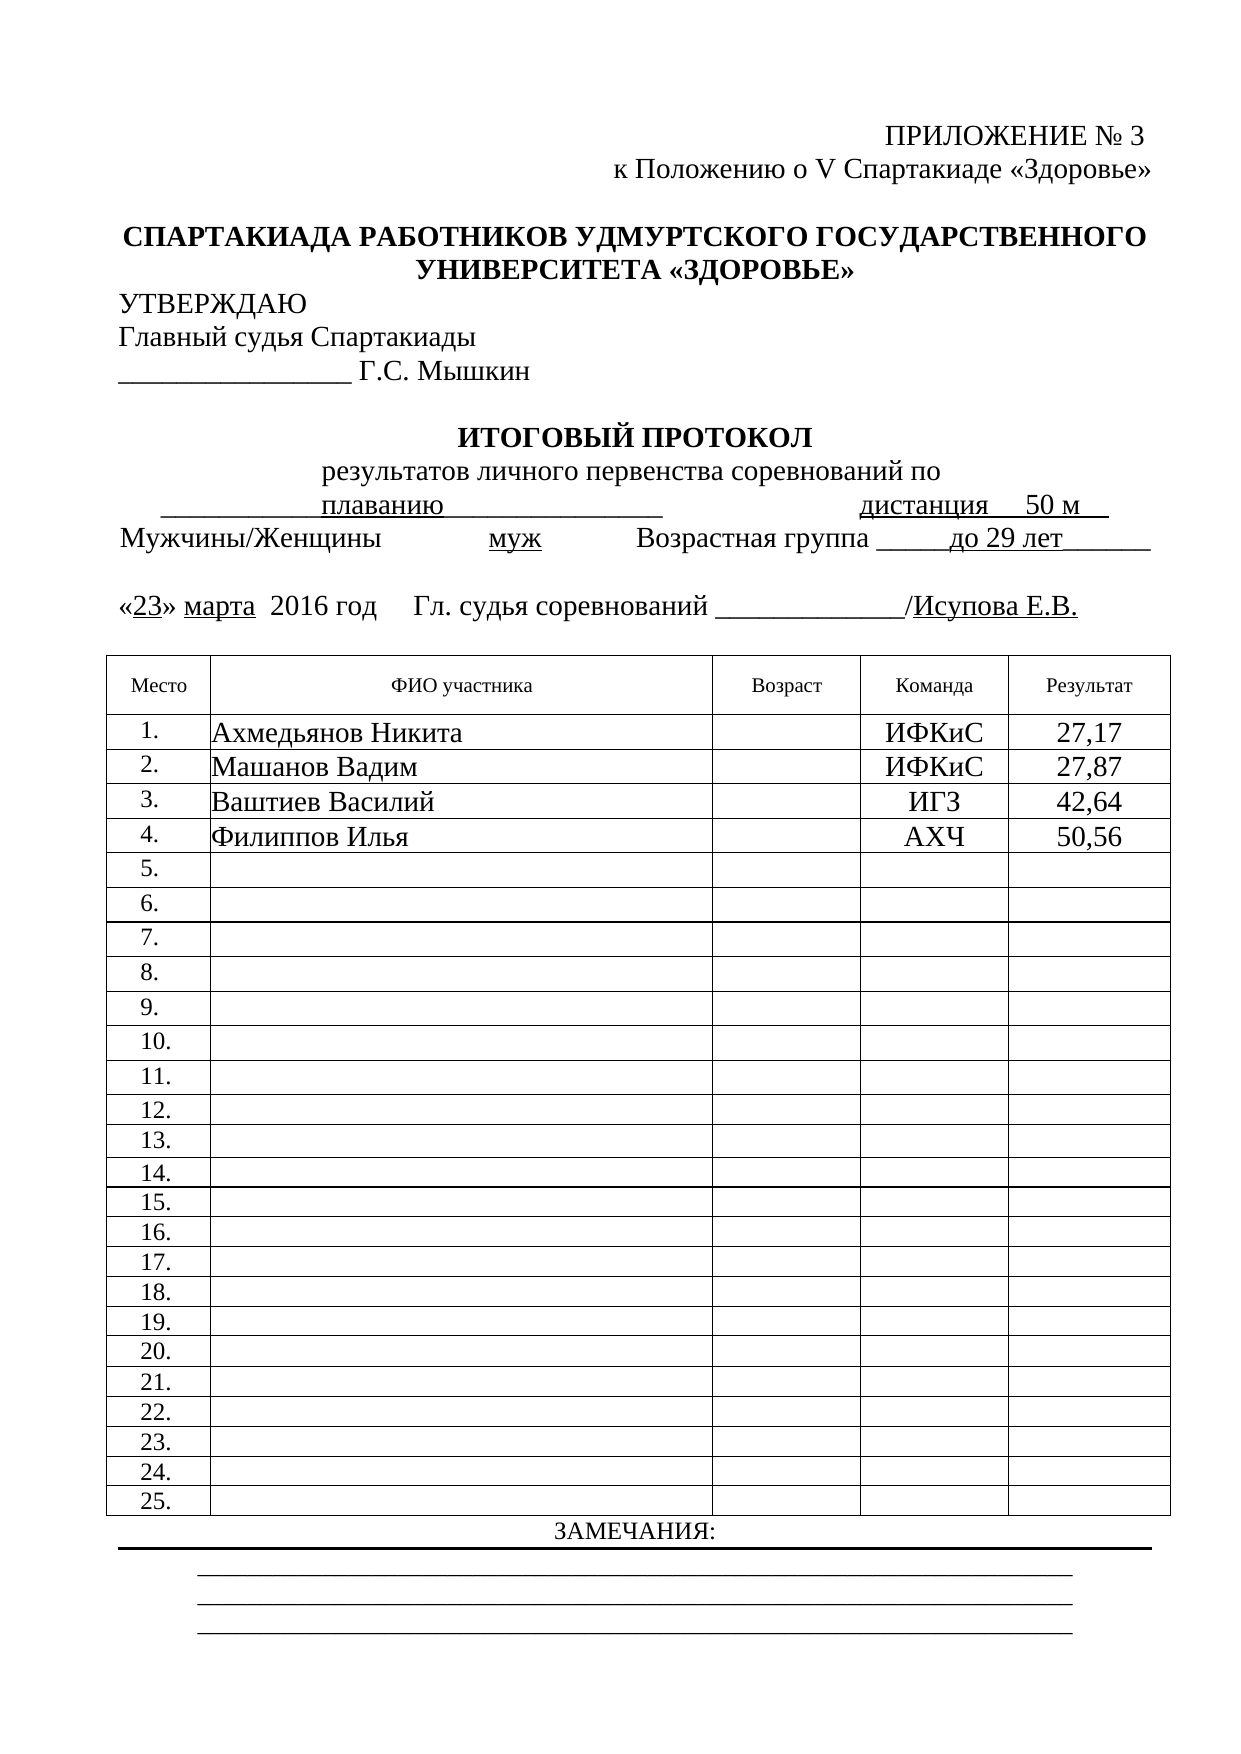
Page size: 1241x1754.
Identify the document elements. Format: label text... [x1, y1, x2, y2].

table_cell [211, 1457, 712, 1485]
table_cell [713, 1427, 860, 1456]
table_cell [1009, 1217, 1170, 1246]
table_cell [1009, 1158, 1170, 1186]
table_cell [713, 1095, 860, 1124]
table_cell [107, 1486, 210, 1515]
table_cell [713, 1277, 860, 1306]
table_cell [861, 1095, 1008, 1124]
text ИТОГОВЫЙ ПРОТОКОЛ результатов личного первенства соревнований по ___________плаванию_______________ дистанция 50 м Мужчины/Женщины муж Возрастная группа _____до 29 лет______ [118, 420, 1152, 554]
table_cell [713, 1061, 860, 1094]
table_cell [861, 1188, 1008, 1216]
table_cell [211, 1158, 712, 1186]
table_cell [211, 1026, 712, 1060]
table_cell [713, 1026, 860, 1060]
table_cell [211, 1188, 712, 1216]
table_cell [713, 923, 860, 956]
table_cell [107, 1247, 210, 1276]
table_cell [713, 1457, 860, 1485]
table_cell [1009, 1125, 1170, 1157]
table_cell [861, 1125, 1008, 1157]
table_cell [713, 888, 860, 921]
table_cell [861, 1397, 1008, 1426]
table_cell [713, 819, 860, 852]
text ______________________________________________________________________ [118, 1550, 1152, 1579]
table_cell [713, 750, 860, 783]
table_cell [211, 1095, 712, 1124]
table_cell Ахмедьянов Никита [211, 715, 712, 748]
text ЗАМЕЧАНИЯ: [118, 1516, 1152, 1547]
table_cell [107, 1397, 210, 1426]
table_cell [861, 1367, 1008, 1396]
text ______________________________________________________________________ [118, 1608, 1152, 1636]
table_header Команда [861, 656, 1008, 714]
table_cell [861, 1486, 1008, 1515]
table_cell [107, 1427, 210, 1456]
table_cell 42,64 [1009, 784, 1170, 818]
text УТВЕРЖДАЮ Главный судья Спартакиады ________________ Г.С. Мышкин [118, 286, 1152, 386]
table_cell [1009, 1188, 1170, 1216]
table_cell [861, 1277, 1008, 1306]
table_cell [211, 1307, 712, 1335]
table_header Возраст [713, 656, 860, 714]
table_cell [1009, 957, 1170, 991]
table_cell [107, 1125, 210, 1157]
table_cell [107, 819, 210, 852]
table_cell [713, 957, 860, 991]
table_cell [861, 1026, 1008, 1060]
table_cell [861, 1061, 1008, 1094]
table_cell [861, 923, 1008, 956]
table_cell ИФКиС [861, 715, 1008, 748]
table_cell [107, 715, 210, 748]
table_cell [107, 1367, 210, 1396]
table_cell [1009, 888, 1170, 921]
table_cell Филиппов Илья [211, 819, 712, 852]
table_cell [211, 957, 712, 991]
table_cell [107, 853, 210, 887]
table_cell [713, 1397, 860, 1426]
table_cell [713, 715, 860, 748]
table_cell [861, 1457, 1008, 1485]
table_cell [713, 1307, 860, 1335]
table_cell [1009, 1026, 1170, 1060]
table_cell [713, 1247, 860, 1276]
table_cell [211, 1486, 712, 1515]
table_cell [1009, 1367, 1170, 1396]
table_cell [211, 1397, 712, 1426]
table_cell [107, 923, 210, 956]
table_cell [861, 1247, 1008, 1276]
table_cell [211, 1217, 712, 1246]
table_cell [211, 888, 712, 921]
table_cell [107, 1336, 210, 1366]
table_cell [713, 1217, 860, 1246]
table_cell Машанов Вадим [211, 750, 712, 783]
table_cell [1009, 1095, 1170, 1124]
table_cell [713, 1125, 860, 1157]
table_cell [861, 1158, 1008, 1186]
table_cell [1009, 1061, 1170, 1094]
table_cell [107, 1158, 210, 1186]
table_cell АХЧ [861, 819, 1008, 852]
table_cell Ваштиев Василий [211, 784, 712, 818]
text «23» марта 2016 год Гл. судья соревнований _____________/Исупова Е.В. [118, 588, 1152, 621]
table_cell ИГЗ [861, 784, 1008, 818]
table_cell [1009, 992, 1170, 1025]
table_cell [713, 1486, 860, 1515]
table_cell [861, 957, 1008, 991]
table_cell [861, 888, 1008, 921]
table_header Место [107, 656, 210, 714]
table_cell [211, 992, 712, 1025]
table_cell [211, 1277, 712, 1306]
table_cell [211, 1125, 712, 1157]
table_cell [1009, 923, 1170, 956]
table_cell [713, 1336, 860, 1366]
table_header Результат [1009, 656, 1170, 714]
table_cell [1009, 1247, 1170, 1276]
table_cell [211, 1061, 712, 1094]
table_cell [211, 1336, 712, 1366]
table_cell [107, 1026, 210, 1060]
table_cell 27,17 [1009, 715, 1170, 748]
table_cell [211, 923, 712, 956]
table_cell [1009, 1277, 1170, 1306]
table_cell [1009, 1427, 1170, 1456]
table_cell [713, 1158, 860, 1186]
table_cell [107, 992, 210, 1025]
table_cell [107, 1307, 210, 1335]
table_cell [1009, 1397, 1170, 1426]
table_cell [211, 853, 712, 887]
table_cell [107, 784, 210, 818]
table_cell [107, 1061, 210, 1094]
table_cell [1009, 1307, 1170, 1335]
table_cell ИФКиС [861, 750, 1008, 783]
table_cell [107, 1457, 210, 1485]
table_cell [107, 1277, 210, 1306]
table_cell [107, 1095, 210, 1124]
table_cell [713, 1188, 860, 1216]
table_cell [107, 1188, 210, 1216]
table_cell [713, 784, 860, 818]
table_cell [713, 1367, 860, 1396]
table_cell [713, 853, 860, 887]
table_cell [107, 1217, 210, 1246]
table_cell [107, 957, 210, 991]
table_cell [107, 888, 210, 921]
text ПРИЛОЖЕНИЕ № 3 к Положению о V Спартакиаде «Здоровье» [118, 118, 1152, 185]
table_cell [861, 1217, 1008, 1246]
table_cell [1009, 853, 1170, 887]
text СПАРТАКИАДА РАБОТНИКОВ УДМУРТСКОГО ГОСУДАРСТВЕННОГО УНИВЕРСИТЕТА «ЗДОРОВЬЕ» [118, 219, 1152, 286]
table_cell [713, 992, 860, 1025]
table_cell [861, 992, 1008, 1025]
table_header ФИО участника [211, 656, 712, 714]
table_cell 27,87 [1009, 750, 1170, 783]
table_cell [861, 853, 1008, 887]
table_cell [211, 1427, 712, 1456]
text ______________________________________________________________________ [118, 1579, 1152, 1608]
table_cell [861, 1336, 1008, 1366]
table_cell [211, 1367, 712, 1396]
table_cell [861, 1307, 1008, 1335]
table_cell [1009, 1486, 1170, 1515]
table_cell 50,56 [1009, 819, 1170, 852]
table_cell [1009, 1336, 1170, 1366]
table_cell [861, 1427, 1008, 1456]
table_cell [1009, 1457, 1170, 1485]
table_cell [107, 750, 210, 783]
table_cell [211, 1247, 712, 1276]
